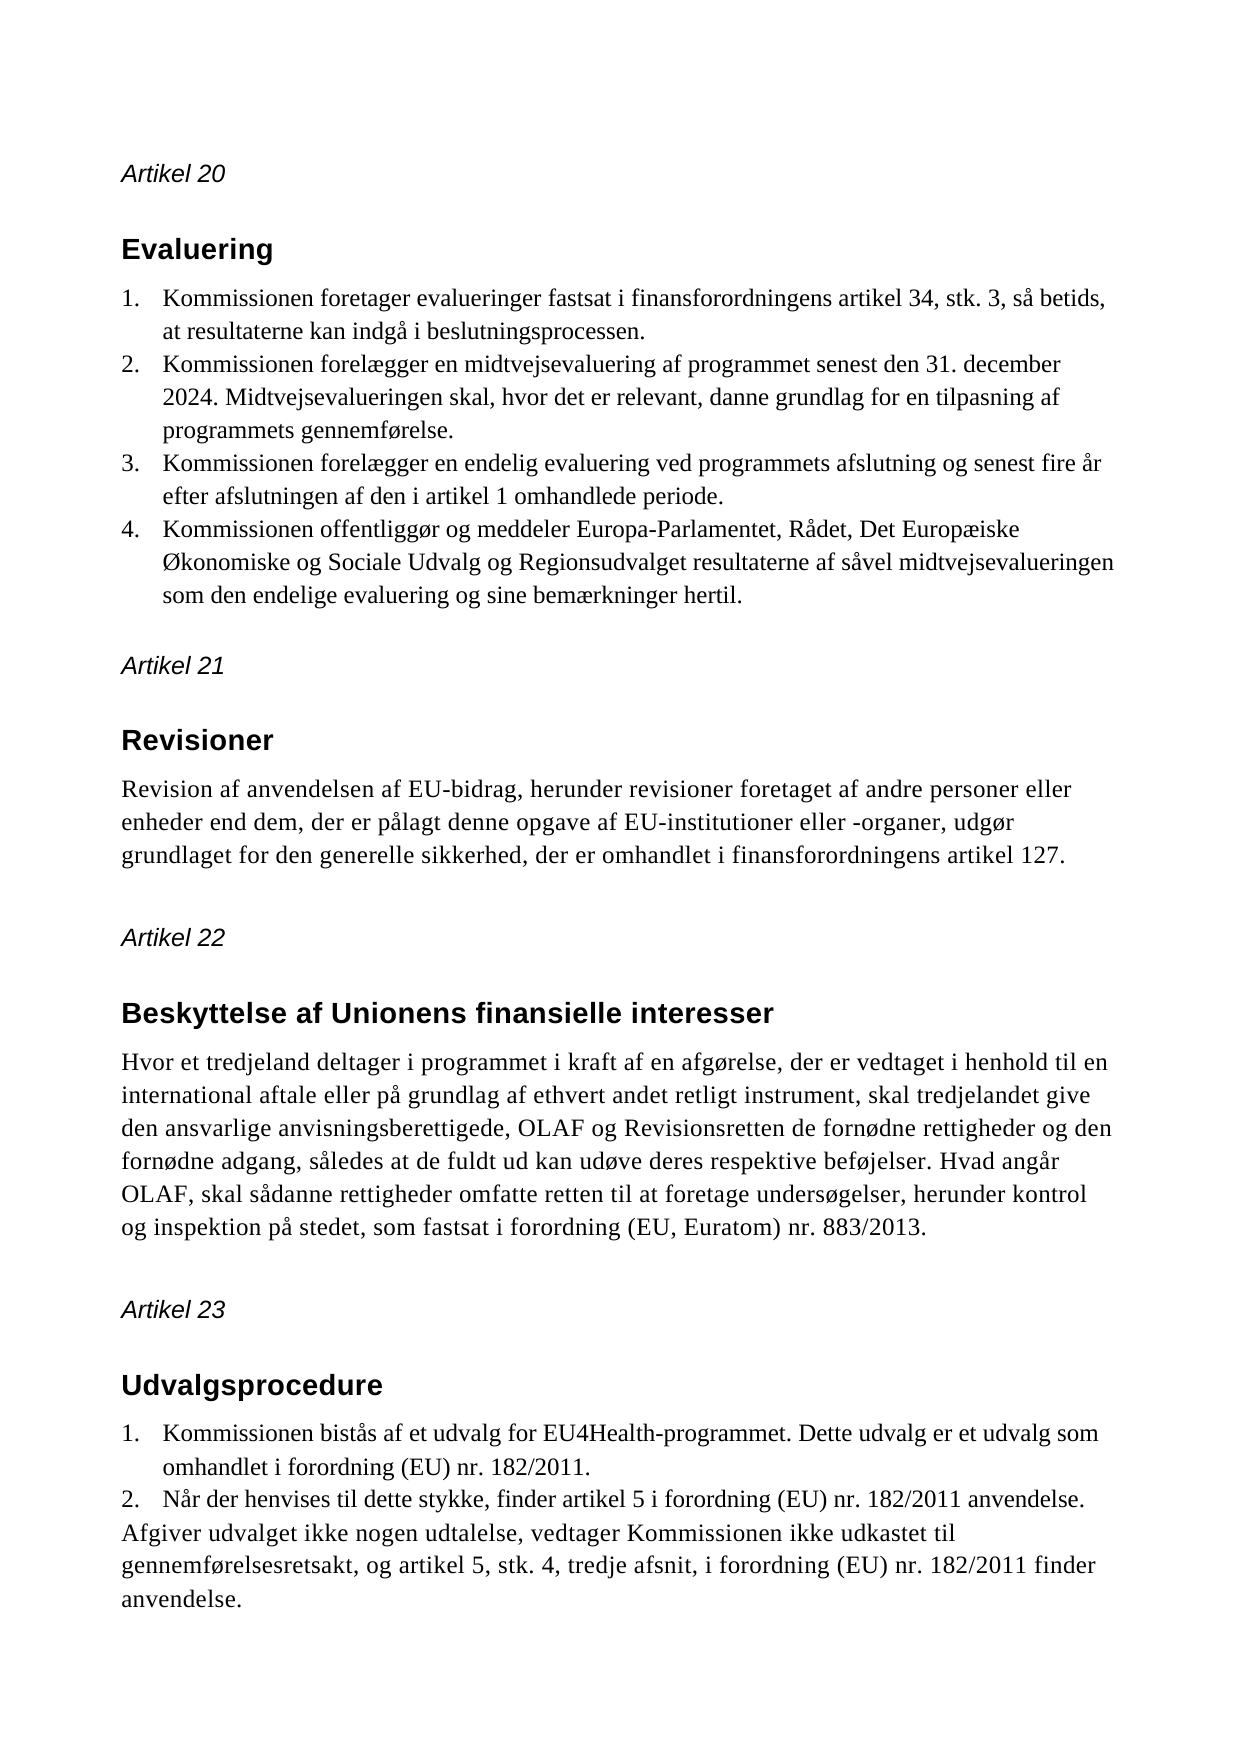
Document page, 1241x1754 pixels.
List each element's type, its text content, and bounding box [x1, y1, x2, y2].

text Artikel 21 [121, 651, 1119, 679]
text Artikel 23 [121, 1295, 1119, 1324]
subtitle Beskyttelse af Unionens finansielle interesser [121, 996, 1119, 1029]
text Afgiver udvalget ikke nogen udtalelse, vedtager Kommissionen ikke udkastet til gennemførelsesretsakt, og artikel 5, stk. 4, tredje afsnit, i forordning (EU) nr. 182/2011 finder anvendelse. [121, 1518, 1119, 1612]
text Artikel 20 [121, 159, 1119, 188]
list 4. Kommissionen offentliggør og meddeler Europa-Parlamentet, Rådet, Det Europæiske Økonomiske og Sociale Udvalg og Regionsudvalget resultaterne af såvel midtvejsevalueringen som den endelige evaluering og sine bemærkninger hertil. [121, 514, 1119, 609]
subtitle Revisioner [121, 723, 1119, 757]
list 1. Kommissionen foretager evalueringer fastsat i finansforordningens artikel 34, stk. 3, så betids, at resultaterne kan indgå i beslutningsprocessen. [121, 283, 1119, 345]
list 2. Kommissionen forelægger en midtvejsevaluering af programmet senest den 31. december 2024. Midtvejsevalueringen skal, hvor det er relevant, danne grundlag for en tilpasning af programmets gennemførelse. [121, 349, 1119, 444]
list 3. Kommissionen forelægger en endelig evaluering ved programmets afslutning og senest fire år efter afslutningen af den i artikel 1 omhandlede periode. [121, 448, 1119, 510]
text Revision af anvendelsen af EU-bidrag, herunder revisioner foretaget af andre personer eller enheder end dem, der er pålagt denne opgave af EU-institutioner eller -organer, udgør grundlaget for den generelle sikkerhed, der er omhandlet i finansforordningens artikel 127. [121, 774, 1119, 869]
subtitle Evaluering [121, 232, 1119, 266]
list 1. Kommissionen bistås af et udvalg for EU4Health-programmet. Dette udvalg er et udvalg som omhandlet i forordning (EU) nr. 182/2011. [121, 1418, 1119, 1480]
list 2. Når der henvises til dette stykke, finder artikel 5 i forordning (EU) nr. 182/2011 anvendelse. [121, 1484, 1119, 1513]
text Hvor et tredjeland deltager i programmet i kraft af en afgørelse, der er vedtaget i henhold til en international aftale eller på grundlag af ethvert andet retligt instrument, skal tredjelandet give den ansvarlige anvisningsberettigede, OLAF og Revisionsretten de fornødne rettigheder og den fornødne adgang, således at de fuldt ud kan udøve deres respektive beføjelser. Hvad angår OLAF, skal sådanne rettigheder omfatte retten til at foretage undersøgelser, herunder kontrol og inspektion på stedet, som fastsat i forordning (EU, Euratom) nr. 883/2013. [121, 1047, 1119, 1241]
subtitle Udvalgsprocedure [121, 1367, 1119, 1401]
text Artikel 22 [121, 923, 1119, 952]
